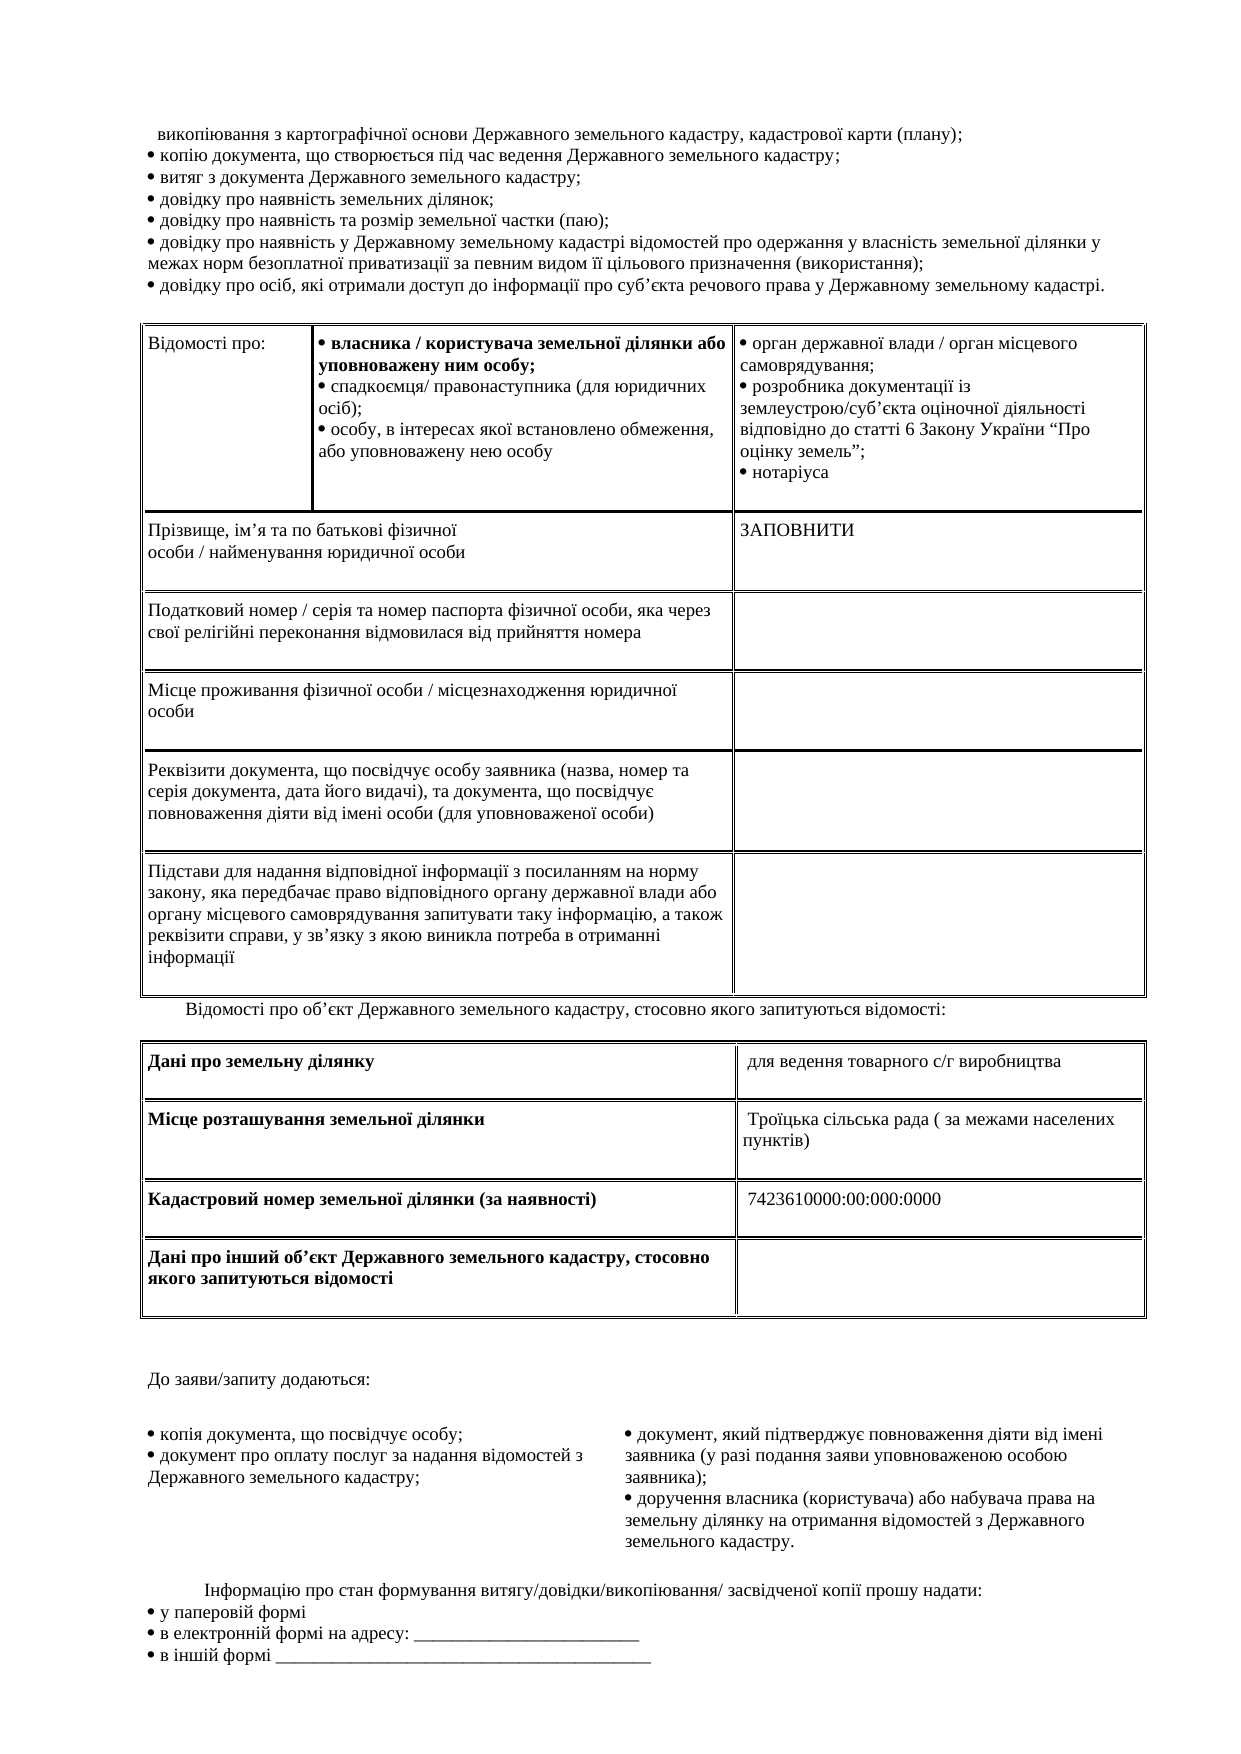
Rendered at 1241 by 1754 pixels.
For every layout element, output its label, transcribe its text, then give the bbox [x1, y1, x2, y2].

table_header для ведення товарного с/г виробництва [736, 1044, 1144, 1098]
table_cell Підстави для надання відповідної інформації з посиланням на норму закону, яка передбачає право відповідного органу державної влади або органу місцевого самоврядування запитувати таку інформацію, а також реквізити справи, у зв’язку з якою виникла потреба в отриманні інформації [143, 850, 734, 994]
table_cell орган державної влади / орган місцевого самоврядування; розробника документації із землеустрою/суб’єкта оціночної діяльності відповідно до статті 6 Закону України “Про оцінку земель”; нотаріуса [735, 323, 1145, 510]
table_cell Місце проживання фізичної особи / місцезнаходження юридичної особи [143, 669, 732, 749]
table_cell Місце розташування земельної ділянки [143, 1098, 735, 1178]
table_cell Троїцька сільська рада ( за межами населених пунктів) [738, 1098, 1144, 1178]
table_cell 7423610000:00:000:0000 [738, 1178, 1144, 1236]
table_cell документ, який підтверджує повноваження діяти від імені заявника (у разі подання заяви уповноваженою особою заявника); доручення власника (користувача) або набувача права на земельну ділянку на отримання відомостей з Державного земельного кадастру. [619, 1416, 1135, 1579]
table_cell [735, 749, 1144, 850]
text Відомості про об’єкт Державного земельного кадастру, стосовно якого запитуються відомості: [148, 998, 1152, 1019]
table_cell [736, 1236, 1144, 1316]
table_cell [735, 669, 1144, 749]
text в електронній формі на адресу: ________________________ [148, 1622, 1152, 1644]
table_cell ЗАПОВНИТИ [735, 510, 1144, 589]
table_cell [735, 590, 1144, 669]
table_cell Податковий номер / серія та номер паспорта фізичної особи, яка через свої релігійні переконання відмовилася від прийняття номера [143, 590, 732, 669]
table_cell копія документа, що посвідчує особу; документ про оплату послуг за надання відомостей з Державного земельного кадастру; [141, 1416, 618, 1579]
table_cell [141, 89, 1145, 322]
table_cell Реквізити документа, що посвідчує особу заявника (назва, номер та серія документа, дата його видачі), та документа, що посвідчує повноваження діяти від імені особи (для уповноваженої особи) [143, 749, 732, 850]
table_cell Прізвище, ім’я та по батькові фізичної особи / найменування юридичної особи [143, 510, 732, 589]
text Інформацію про стан формування витягу/довідки/викопіювання/ засвідченої копії прошу надати: [148, 1579, 1152, 1601]
table_cell Дані про інший об’єкт Державного земельного кадастру, стосовно якого запитуються відомості [143, 1236, 736, 1316]
table_cell Кадастровий номер земельної ділянки (за наявності) [143, 1178, 735, 1236]
table_cell Відомості про: [141, 323, 311, 510]
text у паперовій формі [148, 1601, 1152, 1622]
table_header До заяви/запиту додаються: [141, 1361, 1135, 1416]
text в іншій формі ________________________________________ [148, 1644, 1152, 1665]
table_cell власника / користувача земельної ділянки або уповноважену ним особу; спадкоємця/ правонаступника (для юридичних осіб); особу, в інтересах якої встановлено обмеження, або уповноважену нею особу [314, 326, 732, 510]
table_cell [734, 850, 1144, 994]
table_header Дані про земельну ділянку [143, 1044, 736, 1098]
